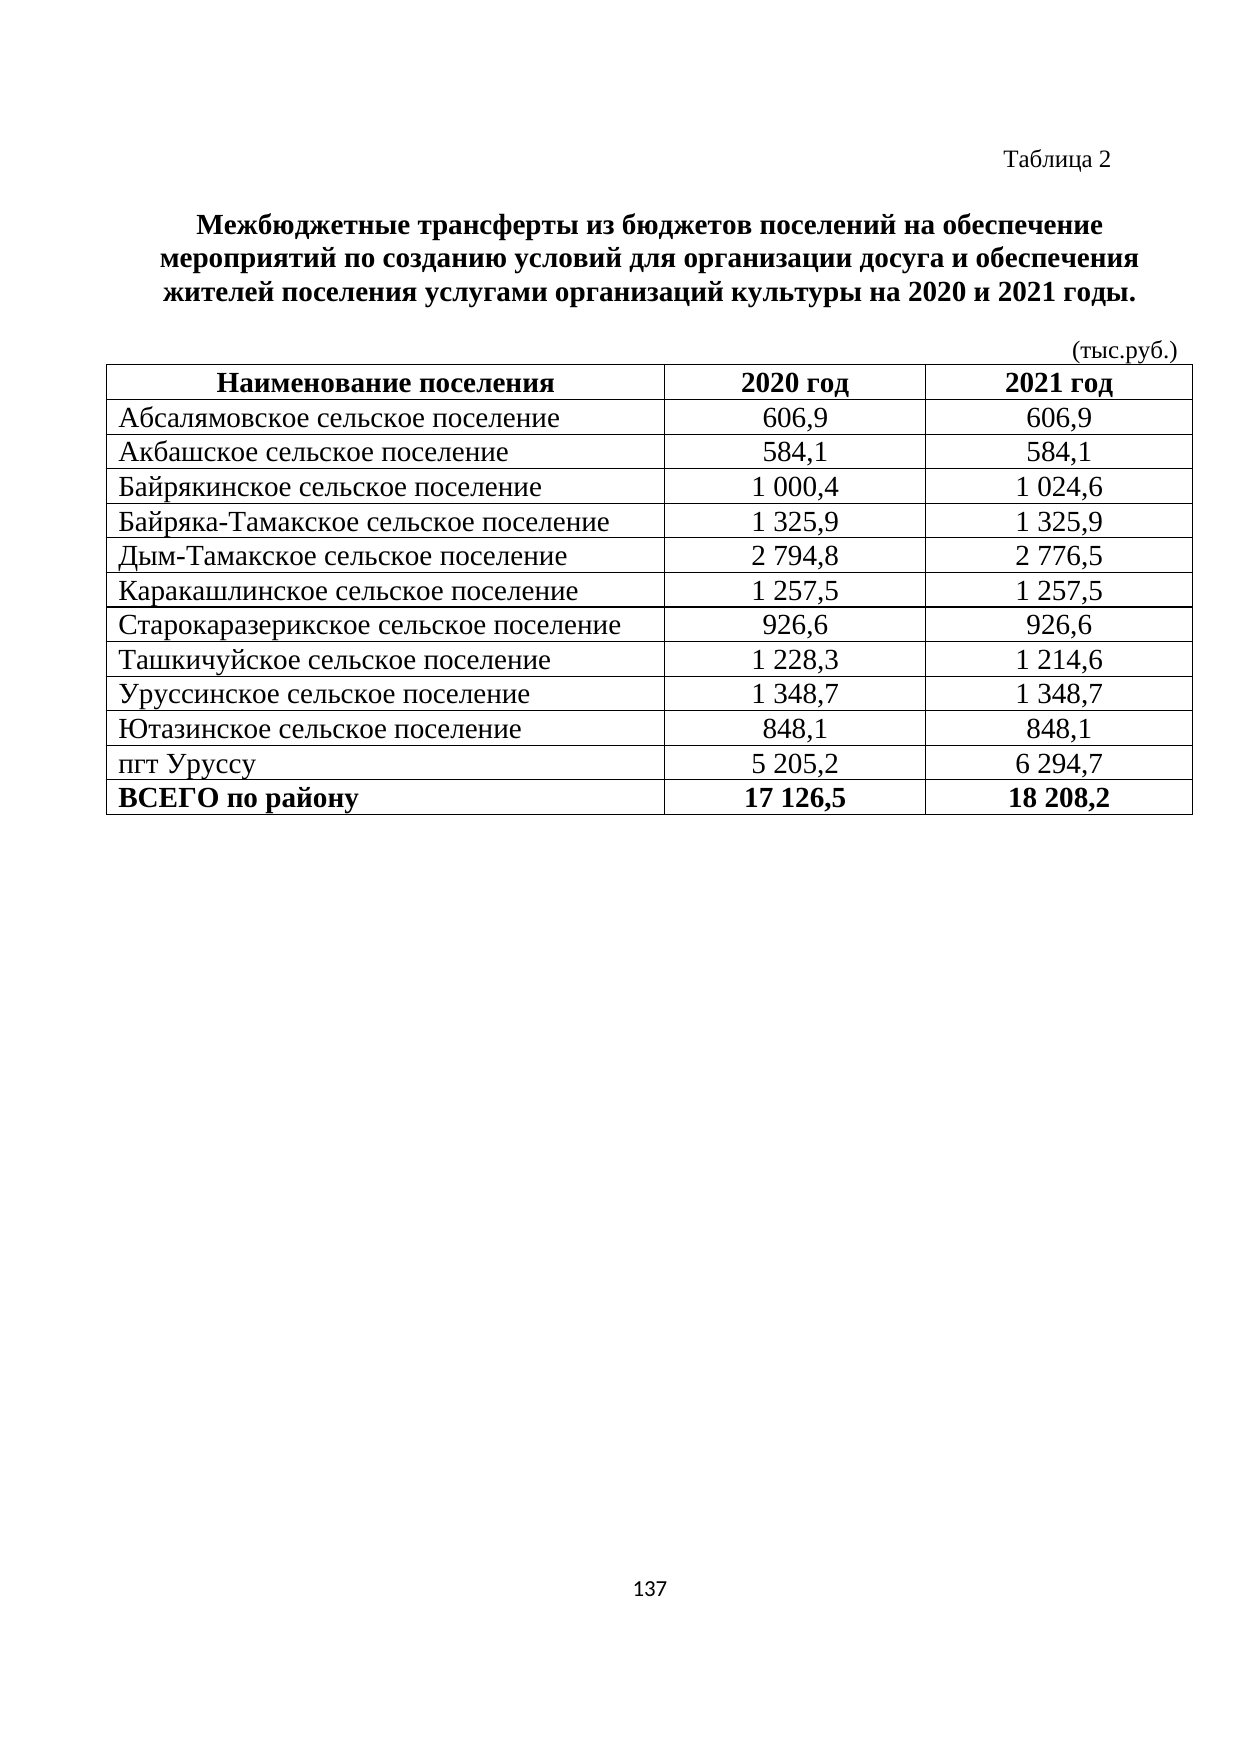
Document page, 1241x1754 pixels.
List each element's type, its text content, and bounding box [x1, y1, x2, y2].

table_cell 1 257,5 [926, 573, 1192, 606]
table_cell 848,1 [665, 711, 925, 745]
table_cell Байряка-Тамакское сельское поселение [107, 504, 664, 537]
table_header Наименование поселения [107, 365, 664, 399]
table_cell 606,9 [926, 400, 1192, 433]
table_cell 1 257,5 [665, 573, 925, 606]
table_cell пгт Уруссу [107, 746, 664, 779]
table_header 2021 год [926, 365, 1192, 399]
table_cell 17 126,5 [665, 780, 925, 814]
table_cell Ташкичуйское сельское поселение [107, 642, 664, 676]
table_cell 2 776,5 [926, 538, 1192, 572]
table_cell Уруссинское сельское поселение [107, 677, 664, 710]
table_cell 5 205,2 [665, 746, 925, 779]
table_cell Старокаразерикское сельское поселение [107, 608, 664, 641]
table_cell 606,9 [665, 400, 925, 433]
table_cell 1 348,7 [926, 677, 1192, 710]
table_cell Абсалямовское сельское поселение [107, 400, 664, 433]
table_cell 1 348,7 [665, 677, 925, 710]
table_cell 1 325,9 [926, 504, 1192, 537]
table_cell Каракашлинское сельское поселение [107, 573, 664, 606]
text (тыс.руб.) [929, 336, 1181, 364]
table_cell 1 000,4 [665, 469, 925, 503]
text Межбюджетные трансферты из бюджетов поселений на обеспечение мероприятий по созданию условий для организации досуга и обеспечения жителей поселения услугами организаций культуры на 2020 и 2021 годы. [118, 207, 1181, 307]
table_cell 1 325,9 [665, 504, 925, 537]
table_cell Байрякинское сельское поселение [107, 469, 664, 503]
text Таблица 2 [929, 144, 1181, 173]
table_cell 1 214,6 [926, 642, 1192, 676]
table_cell 848,1 [926, 711, 1192, 745]
table_cell 926,6 [665, 608, 925, 641]
table_cell 6 294,7 [926, 746, 1192, 779]
table_cell ВСЕГО по району [107, 780, 664, 814]
table_cell 584,1 [926, 435, 1192, 468]
table_cell 584,1 [665, 435, 925, 468]
table_cell 2 794,8 [665, 538, 925, 572]
table_cell 1 024,6 [926, 469, 1192, 503]
table_cell 1 228,3 [665, 642, 925, 676]
table_header 2020 год [665, 365, 925, 399]
table_cell Ютазинское сельское поселение [107, 711, 664, 745]
table_cell 926,6 [926, 608, 1192, 641]
table_cell Акбашское сельское поселение [107, 435, 664, 468]
table_cell 18 208,2 [926, 780, 1192, 814]
table_cell Дым-Тамакское сельское поселение [107, 538, 664, 572]
